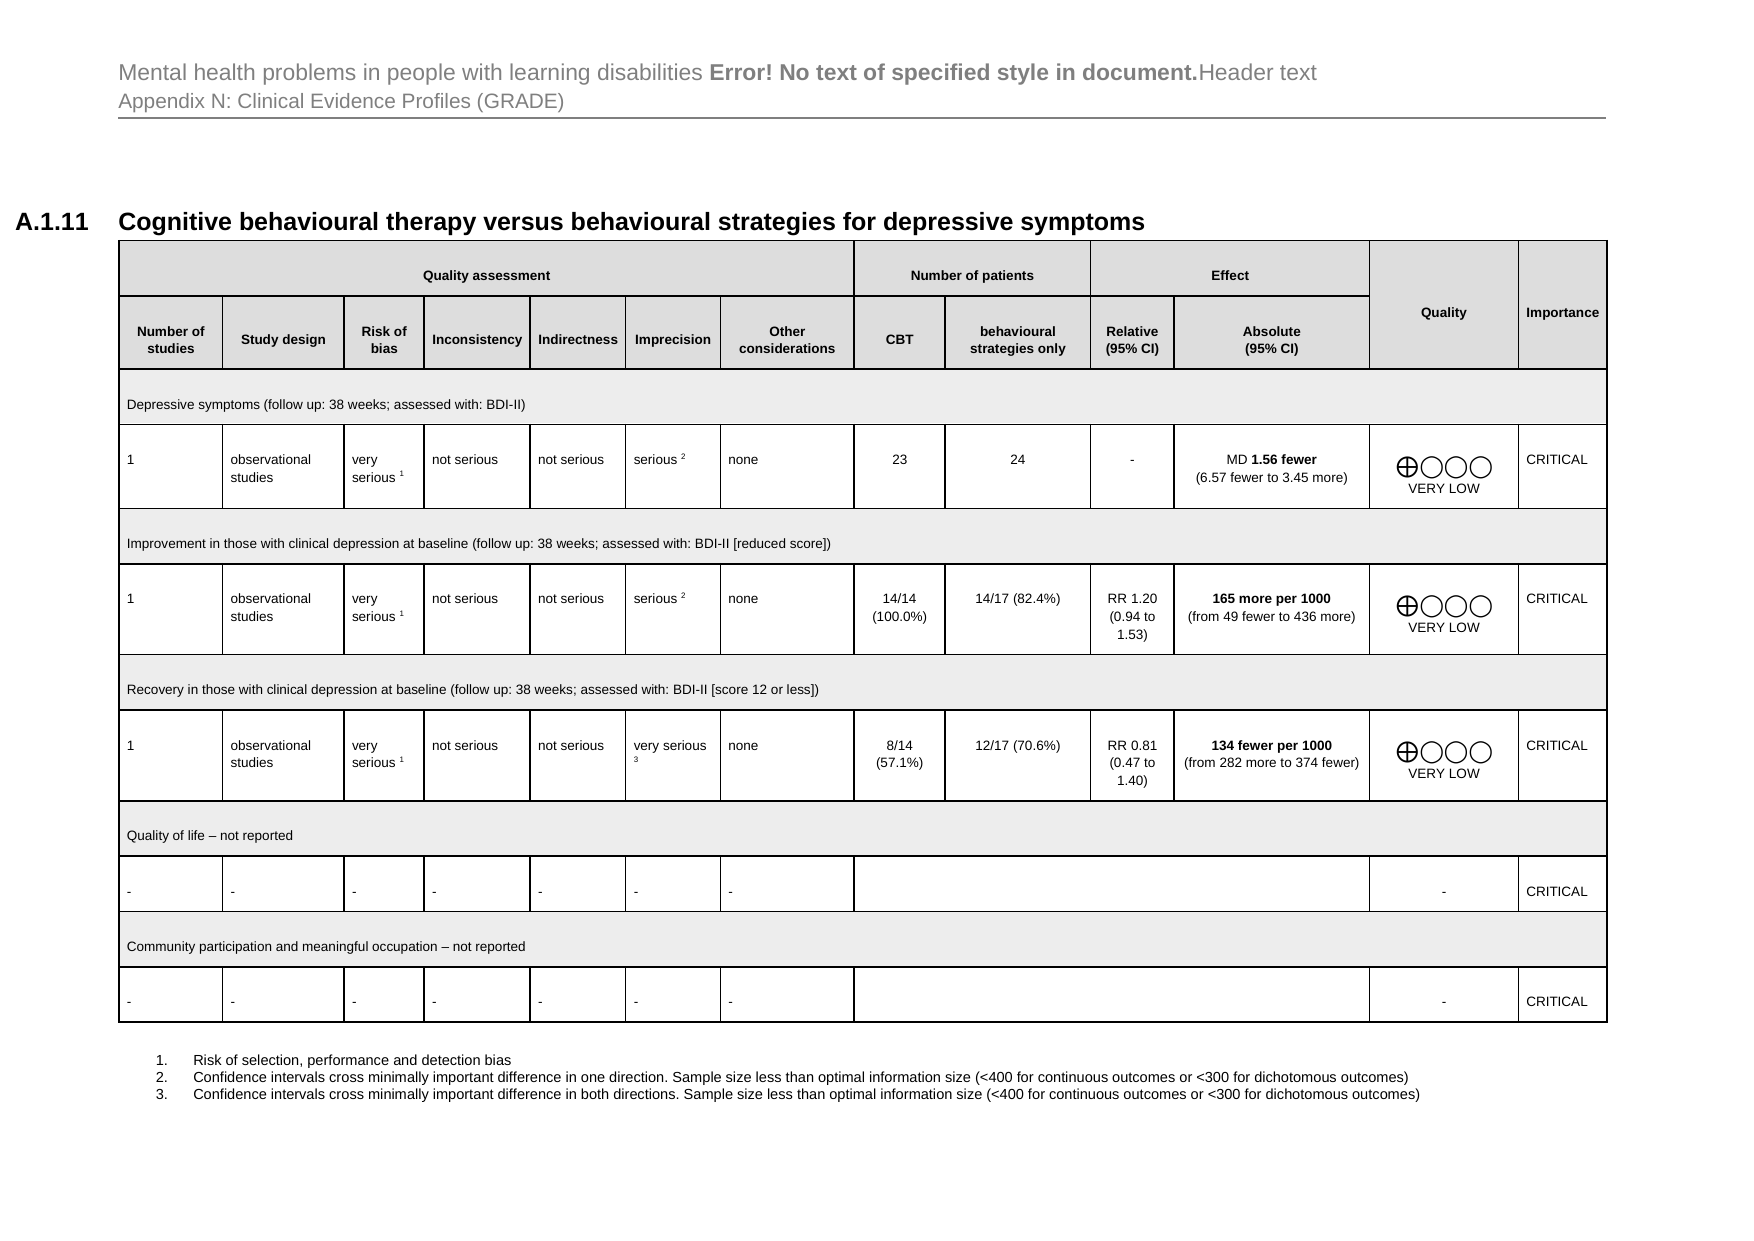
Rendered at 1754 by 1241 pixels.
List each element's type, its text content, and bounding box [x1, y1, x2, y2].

table_header Number of patients [855, 241, 1090, 295]
table_cell not serious [425, 425, 529, 507]
table_cell Depressive symptoms (follow up: 38 weeks; assessed with: BDI-II) [120, 370, 1606, 423]
table_cell very serious 3 [626, 711, 720, 800]
table_cell 14/17 (82.4%) [946, 565, 1090, 654]
table_cell - [721, 857, 853, 911]
table_cell [855, 968, 1369, 1021]
table_cell Imprecision [626, 297, 720, 368]
table_cell none [721, 425, 853, 507]
table_cell not serious [531, 565, 625, 654]
table_cell 1 [120, 425, 222, 507]
table_cell not serious [531, 425, 625, 507]
table_cell 165 more per 1000 (from 49 fewer to 436 more) [1175, 565, 1369, 654]
table_cell - [531, 968, 625, 1021]
table_cell - [425, 968, 529, 1021]
table_cell Other considerations [721, 297, 853, 368]
table_cell Study design [223, 297, 343, 368]
table_cell very serious 1 [345, 425, 423, 507]
table_cell RR 1.20 (0.94 to 1.53) [1091, 565, 1173, 654]
table_cell 24 [946, 425, 1090, 507]
table_cell Inconsistency [425, 297, 529, 368]
table_cell Indirectness [531, 297, 625, 368]
table_cell serious 2 [626, 565, 720, 654]
table_cell - [345, 968, 423, 1021]
table_cell ⨁◯◯◯ VERY LOW [1370, 425, 1518, 507]
table_cell not serious [425, 565, 529, 654]
table_cell - [120, 968, 222, 1021]
table_cell - [626, 857, 720, 911]
table_cell not serious [531, 711, 625, 800]
table_cell Number of studies [120, 297, 222, 368]
table_cell 14/14 (100.0%) [855, 565, 944, 654]
table_cell none [721, 565, 853, 654]
table_cell - [721, 968, 853, 1021]
table_cell behavioural strategies only [946, 297, 1090, 368]
table_cell CRITICAL [1519, 425, 1606, 507]
table_cell - [531, 857, 625, 911]
table_cell RR 0.81 (0.47 to 1.40) [1091, 711, 1173, 800]
table_cell - [223, 857, 343, 911]
table_cell very serious 1 [345, 565, 423, 654]
list Confidence intervals cross minimally important difference in one direction. Sample size less than optimal information size (<400 for continuous outcomes or <300 for dichotomous outcomes) [156, 1069, 1606, 1086]
table_cell - [626, 968, 720, 1021]
table_cell observational studies [223, 711, 343, 800]
table_cell 23 [855, 425, 944, 507]
table_cell - [1091, 425, 1173, 507]
table_cell - [223, 968, 343, 1021]
table_cell 8/14 (57.1%) [855, 711, 944, 800]
list Confidence intervals cross minimally important difference in both directions. Sample size less than optimal information size (<400 for continuous outcomes or <300 for dichotomous outcomes) [156, 1086, 1606, 1102]
table_cell Relative (95% CI) [1091, 297, 1173, 368]
table_cell 134 fewer per 1000 (from 282 more to 374 fewer) [1175, 711, 1369, 800]
table_cell observational studies [223, 425, 343, 507]
table_cell [855, 857, 1369, 911]
table_header Quality assessment [120, 241, 853, 295]
table_cell Recovery in those with clinical depression at baseline (follow up: 38 weeks; assessed with: BDI-II [score 12 or less]) [120, 655, 1606, 709]
table_cell Improvement in those with clinical depression at baseline (follow up: 38 weeks; assessed with: BDI-II [reduced score]) [120, 509, 1606, 563]
table_cell not serious [425, 711, 529, 800]
table_cell Risk of bias [345, 297, 423, 368]
table_cell 1 [120, 711, 222, 800]
table_cell - [120, 857, 222, 911]
table_cell CRITICAL [1519, 565, 1606, 654]
table_cell Quality of life – not reported [120, 802, 1606, 855]
table_cell - [345, 857, 423, 911]
table_cell Absolute (95% CI) [1175, 297, 1369, 368]
table_cell - [425, 857, 529, 911]
table_header Effect [1091, 241, 1369, 295]
table_cell - [1370, 968, 1518, 1021]
table_cell very serious 1 [345, 711, 423, 800]
table_cell 12/17 (70.6%) [946, 711, 1090, 800]
text Cognitive behavioural therapy versus behavioural strategies for depressive symptoms [88, 207, 1606, 236]
table_cell none [721, 711, 853, 800]
table_cell ⨁◯◯◯ VERY LOW [1370, 711, 1518, 800]
table_cell CRITICAL [1519, 857, 1606, 911]
table_cell CBT [855, 297, 944, 368]
table_cell CRITICAL [1519, 711, 1606, 800]
table_header Quality [1370, 241, 1518, 368]
table_cell - [1370, 857, 1518, 911]
table_cell ⨁◯◯◯ VERY LOW [1370, 565, 1518, 654]
table_cell MD 1.56 fewer (6.57 fewer to 3.45 more) [1175, 425, 1369, 507]
table_cell CRITICAL [1519, 968, 1606, 1021]
table_cell Community participation and meaningful occupation – not reported [120, 912, 1606, 966]
list Risk of selection, performance and detection bias [156, 1052, 1606, 1069]
table_cell 1 [120, 565, 222, 654]
table_cell serious 2 [626, 425, 720, 507]
table_cell observational studies [223, 565, 343, 654]
table_header Importance [1519, 241, 1606, 368]
